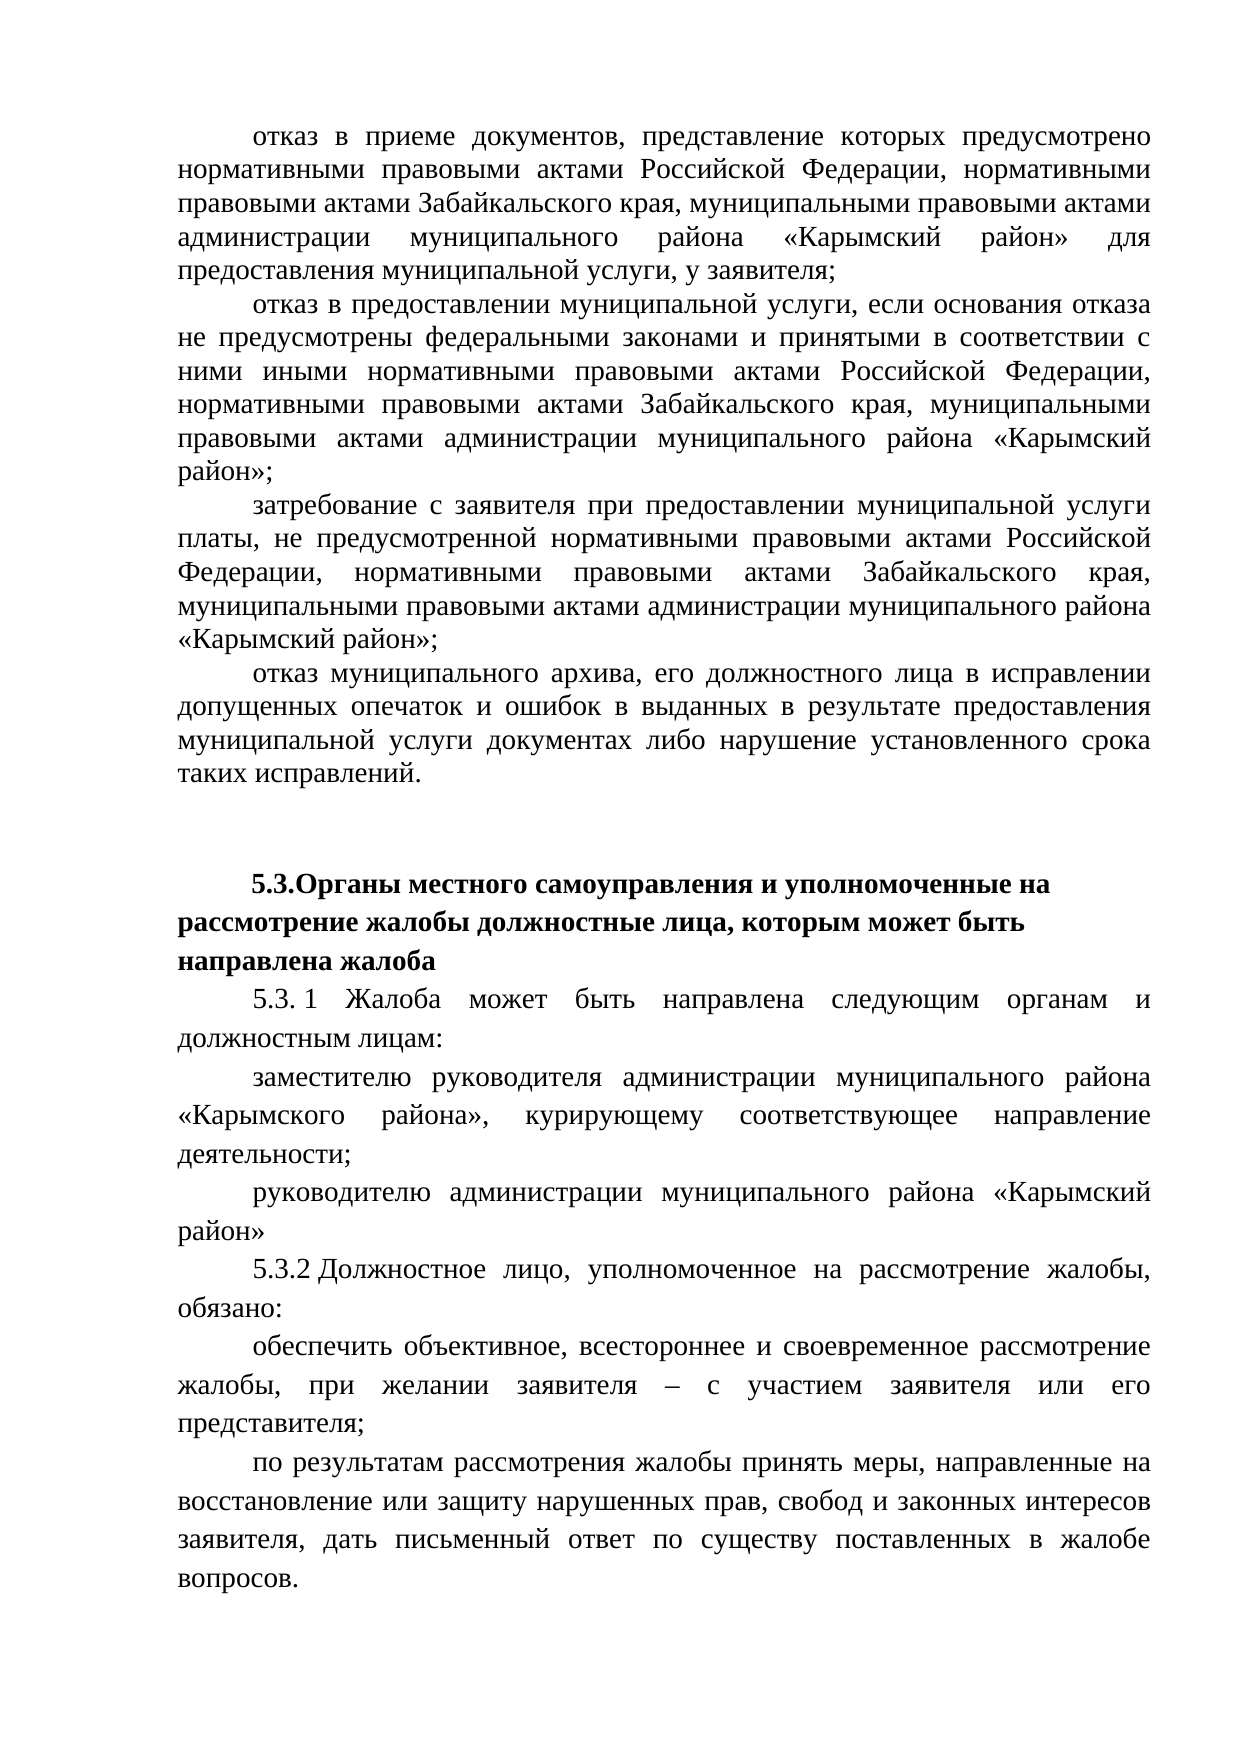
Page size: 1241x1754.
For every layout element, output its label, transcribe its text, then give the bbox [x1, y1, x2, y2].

text отказ в приеме документов, представление которых предусмотрено нормативными правовыми актами Российской Федерации, нормативными правовыми актами Забайкальского края, муниципальными правовыми актами администрации муниципального района «Карымский район» для предоставления муниципальной услуги, у заявителя; [177, 118, 1152, 286]
text 5.3. 1 Жалоба может быть направлена следующим органам и должностным лицам: [177, 982, 1152, 1054]
text заместителю руководителя администрации муниципального района «Карымского района», курирующему соответствующее направление деятельности; [177, 1059, 1152, 1169]
text затребование с заявителя при предоставлении муниципальной услуги платы, не предусмотренной нормативными правовыми актами Российской Федерации, нормативными правовыми актами Забайкальского края, муниципальными правовыми актами администрации муниципального района «Карымский район»; [177, 487, 1152, 655]
text 5.3.2 Должностное лицо, уполномоченное на рассмотрение жалобы, обязано: [177, 1251, 1152, 1323]
text отказ в предоставлении муниципальной услуги, если основания отказа не предусмотрены федеральными законами и принятыми в соответствии с ними иными нормативными правовыми актами Российской Федерации, нормативными правовыми актами Забайкальского края, муниципальными правовыми актами администрации муниципального района «Карымский район»; [177, 286, 1152, 487]
text по результатам рассмотрения жалобы принять меры, направленные на восстановление или защиту нарушенных прав, свобод и законных интересов заявителя, дать письменный ответ по существу поставленных в жалобе вопросов. [177, 1444, 1152, 1593]
text руководителю администрации муниципального района «Карымский район» [177, 1174, 1152, 1246]
text обеспечить объективное, всестороннее и своевременное рассмотрение жалобы, при желании заявителя – с участием заявителя или его представителя; [177, 1328, 1152, 1439]
text отказ муниципального архива, его должностного лица в исправлении допущенных опечаток и ошибок в выданных в результате предоставления муниципальной услуги документах либо нарушение установленного срока таких исправлений. [177, 655, 1152, 789]
text 5.3.Органы местного самоуправления и уполномоченные на рассмотрение жалобы должностные лица, которым может быть направлена жалоба [177, 866, 1152, 977]
